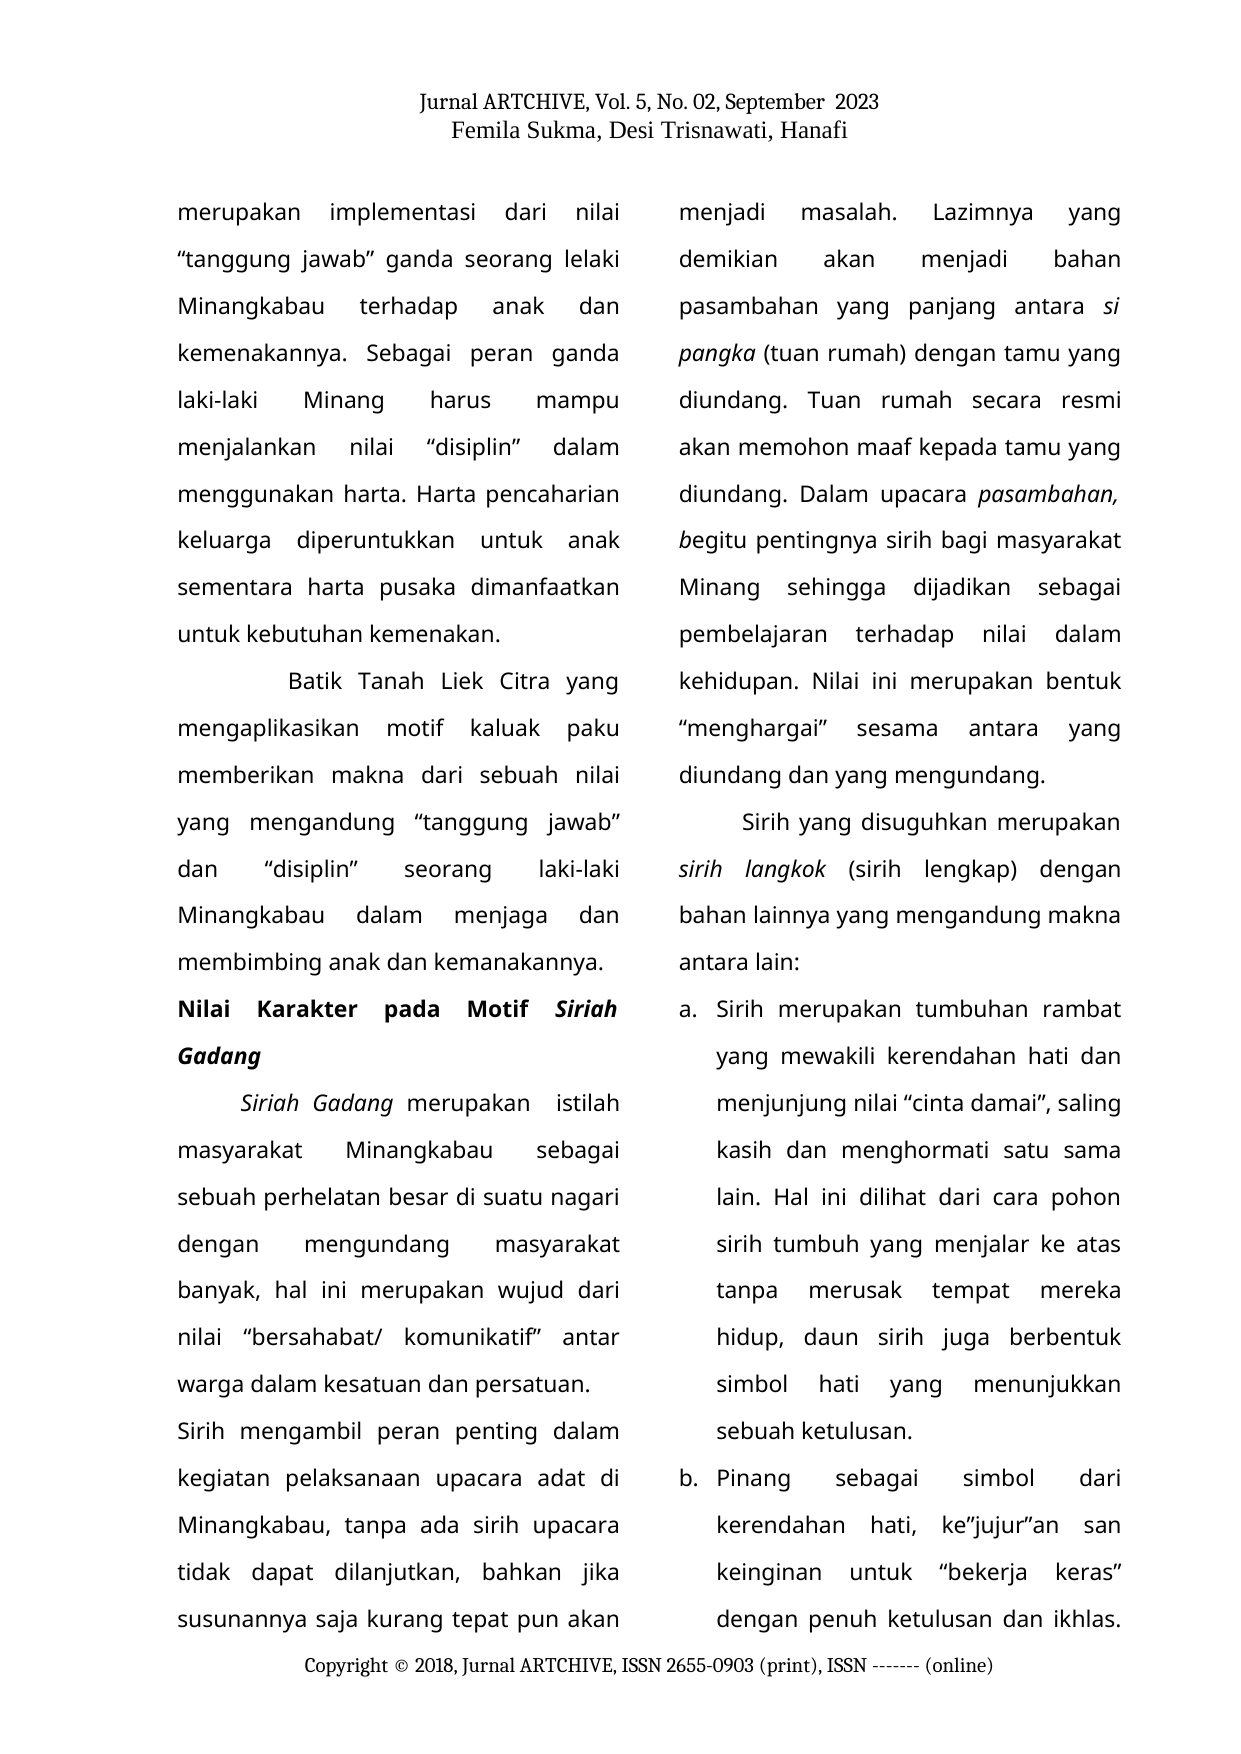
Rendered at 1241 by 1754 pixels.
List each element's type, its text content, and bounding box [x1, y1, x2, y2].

text Sirih mengambil peran penting dalam kegiatan pelaksanaan upacara adat di Minangkabau, tanpa ada sirih upacara tidak dapat dilanjutkan, bahkan jika susunannya saja kurang tepat pun akan menjadi masalah. Lazimnya yang demikian akan menjadi bahan pasambahan yang panjang antara si pangka (tuan rumah) dengan tamu yang diundang. Tuan rumah secara resmi akan memohon maaf kepada tamu yang diundang. Dalam upacara pasambahan, begitu pentingnya sirih bagi masyarakat Minang sehingga dijadikan sebagai pembelajaran terhadap nilai dalam kehidupan. Nilai ini merupakan bentuk “menghargai” sesama antara yang diundang dan yang mengundang. [177, 1415, 620, 1634]
text Sirih mengambil peran penting dalam kegiatan pelaksanaan upacara adat di Minangkabau, tanpa ada sirih upacara tidak dapat dilanjutkan, bahkan jika susunannya saja kurang tepat pun akan menjadi masalah. Lazimnya yang demikian akan menjadi bahan pasambahan yang panjang antara si pangka (tuan rumah) dengan tamu yang diundang. Tuan rumah secara resmi akan memohon maaf kepada tamu yang diundang. Dalam upacara pasambahan, begitu pentingnya sirih bagi masyarakat Minang sehingga dijadikan sebagai pembelajaran terhadap nilai dalam kehidupan. Nilai ini merupakan bentuk “menghargai” sesama antara yang diundang dan yang mengundang. [678, 196, 1122, 790]
text Batik Tanah Liek Citra yang mengaplikasikan motif kaluak paku memberikan makna dari sebuah nilai yang mengandung “tanggung jawab” dan “disiplin” seorang laki-laki Minangkabau dalam menjaga dan membimbing anak dan kemanakannya. [177, 665, 620, 978]
text Nilai Karakter pada Motif Siriah Gadang [177, 993, 620, 1071]
list Sirih merupakan tumbuhan rambat yang mewakili kerendahan hati dan menjunjung nilai “cinta damai”, saling kasih dan menghormati satu sama lain. Hal ini dilihat dari cara pohon sirih tumbuh yang menjalar ke atas tanpa merusak tempat mereka hidup, daun sirih juga berbentuk simbol hati yang menunjukkan sebuah ketulusan. [678, 993, 1122, 1446]
text Sirih yang disuguhkan merupakan sirih langkok (sirih lengkap) dengan bahan lainnya yang mengandung makna antara lain: [678, 806, 1122, 978]
text Siriah Gadang merupakan istilah masyarakat Minangkabau sebagai sebuah perhelatan besar di suatu nagari dengan mengundang masyarakat banyak, hal ini merupakan wujud dari nilai “bersahabat/ komunikatif” antar warga dalam kesatuan dan persatuan. [177, 1087, 620, 1399]
